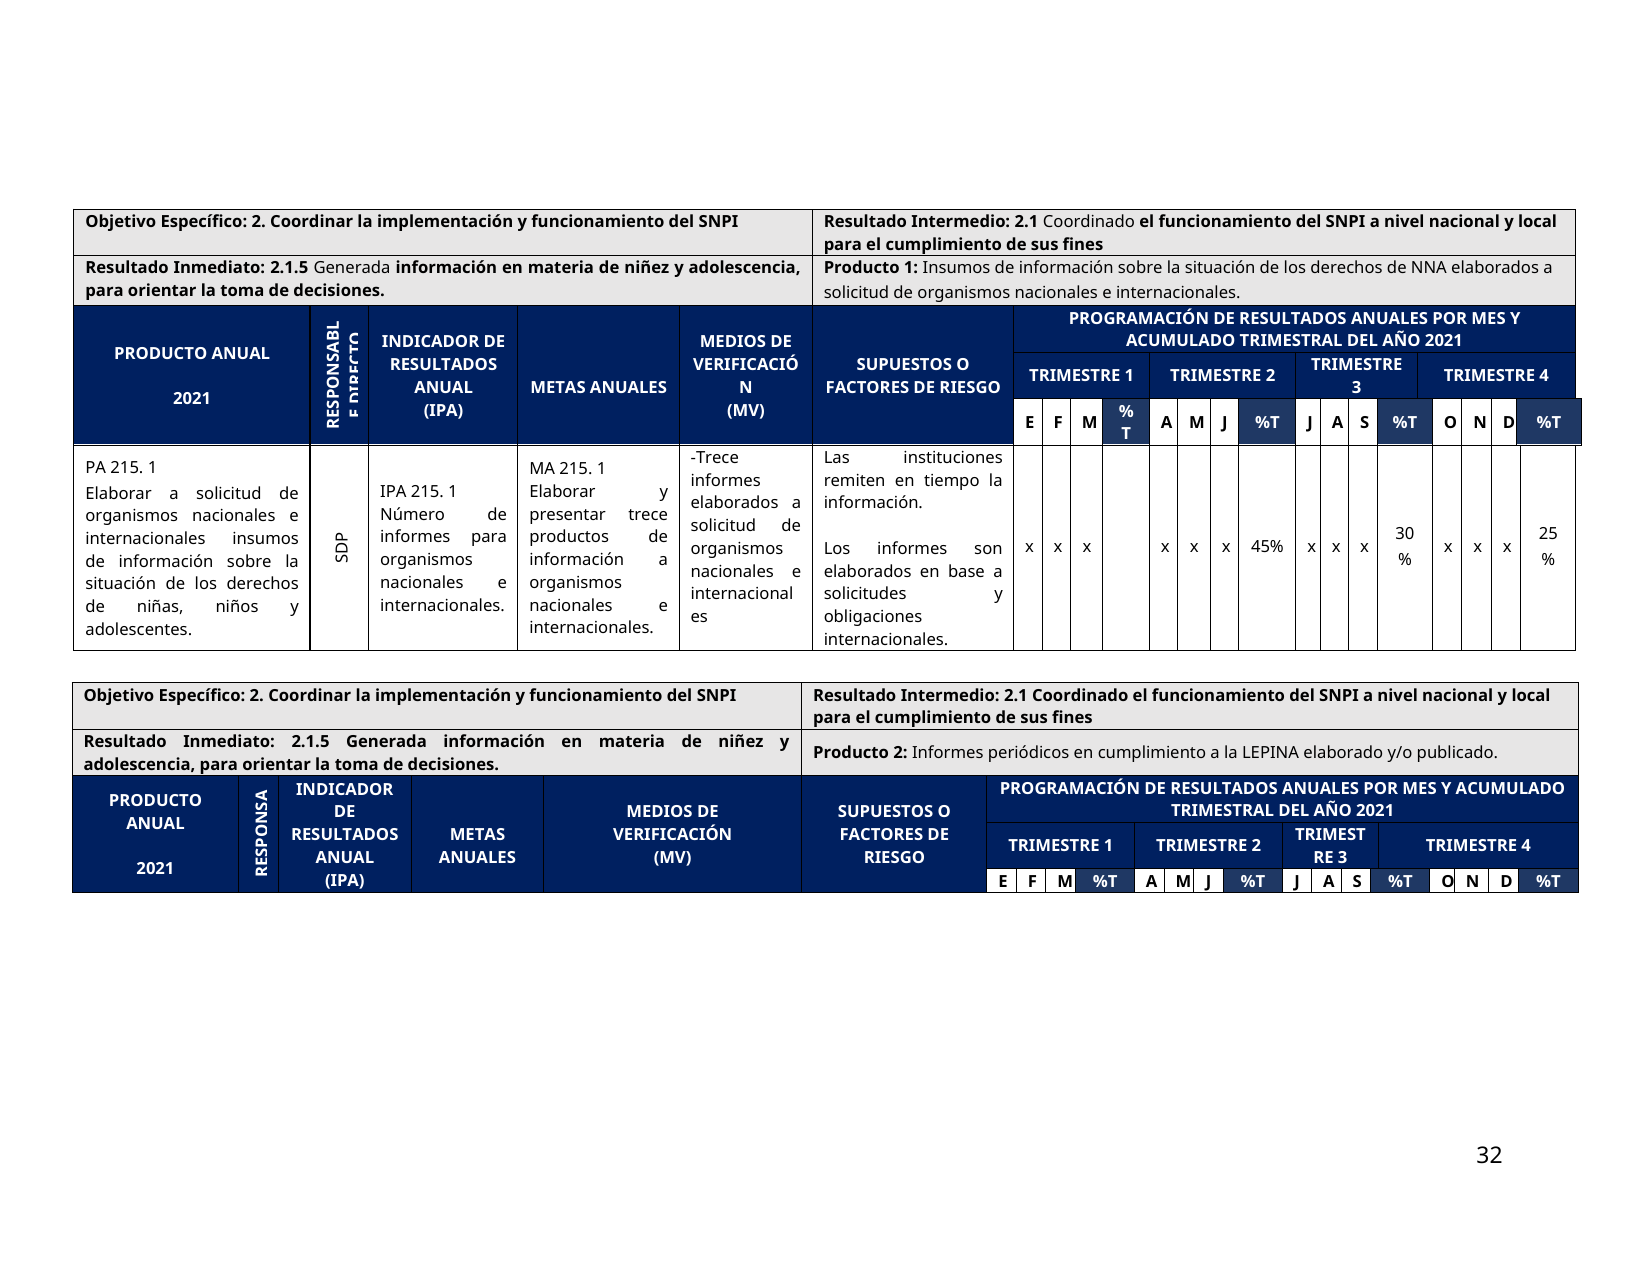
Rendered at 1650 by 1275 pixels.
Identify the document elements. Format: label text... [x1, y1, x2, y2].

table_cell S [1342, 869, 1370, 892]
table_cell x [1014, 446, 1042, 650]
table_cell SDP [311, 446, 368, 650]
table_cell J [1194, 869, 1223, 892]
table_cell [1103, 446, 1149, 650]
table_cell A [1321, 399, 1348, 444]
table_cell M [1071, 399, 1102, 444]
table_cell TRIMESTRE 2 [1135, 823, 1282, 868]
table_cell x [1492, 446, 1520, 650]
table_cell M [1046, 869, 1075, 892]
table_cell A [1150, 399, 1177, 444]
table_cell x [1321, 446, 1348, 650]
table_cell x [1071, 446, 1102, 650]
table_cell A [1135, 869, 1164, 892]
table_cell E [1014, 399, 1042, 444]
table_cell INDICADOR DE RESULTADOS ANUAL (IPA) [369, 306, 517, 444]
table_cell INDICADOR DE RESULTADOS ANUAL (IPA) [279, 776, 411, 892]
table_cell D [1492, 399, 1516, 444]
table_cell MA 215. 1 Elaborar y presentar trece productos de información a organismos nacionales e internacionales. [518, 446, 679, 650]
table_header Resultado Intermedio: 2.1 Coordinado el funcionamiento del SNPI a nivel nacional y local para el cumplimiento de sus fines [813, 210, 1575, 255]
table_cell PROGRAMACIÓN DE RESULTADOS ANUALES POR MES Y ACUMULADO TRIMESTRAL DEL AÑO 2021 [987, 776, 1578, 822]
table_cell x [1433, 446, 1461, 650]
table_cell PRODUCTO ANUAL 2021 [74, 306, 309, 444]
table_cell %T [1378, 399, 1432, 444]
table_cell TRIMESTRE 3 [1296, 353, 1417, 398]
table_cell IPA 215. 1 Número de informes para organismos nacionales e internacionales. [369, 446, 517, 650]
table_cell -Trece informes elaborados a solicitud de organismos nacionales e internacionales [680, 446, 812, 650]
table_cell F [1017, 869, 1045, 892]
table_cell S [1349, 399, 1377, 444]
table_header Resultado Intermedio: 2.1 Coordinado el funcionamiento del SNPI a nivel nacional y local para el cumplimiento de sus fines [802, 683, 1578, 729]
table_cell Las instituciones remiten en tiempo la información. Los informes son elaborados en base a solicitudes y obligaciones internacionales. [813, 446, 1013, 650]
table_cell Resultado Inmediato: 2.1.5 Generada información en materia de niñez y adolescencia, para orientar la toma de decisiones. [74, 256, 812, 305]
table_cell %T [1517, 399, 1581, 444]
table_cell J [1296, 399, 1320, 444]
table_cell TRIMESTRE 2 [1150, 353, 1295, 398]
table_cell %T [1519, 869, 1578, 892]
table_cell D [1489, 869, 1518, 892]
table_cell J [1283, 869, 1311, 892]
table_cell Producto 1: Insumos de información sobre la situación de los derechos de NNA elaborados a solicitud de organismos nacionales e internacionales. [813, 256, 1575, 305]
table_cell %T [1239, 399, 1295, 444]
table_cell PROGRAMACIÓN DE RESULTADOS ANUALES POR MES Y ACUMULADO TRIMESTRAL DEL AÑO 2021 [1014, 306, 1575, 352]
table_cell SUPUESTOS O FACTORES DE RIESGO [802, 776, 986, 892]
table_cell x [1043, 446, 1070, 650]
table_cell %T [1224, 869, 1282, 892]
table_cell TRIMESTRE 4 [1379, 823, 1578, 868]
table_cell RESPONSABLE DIRECTO [311, 306, 368, 444]
table_cell RESPONSABLE DIRECTO [239, 776, 278, 892]
table_cell SUPUESTOS O FACTORES DE RIESGO [813, 306, 1013, 444]
table_cell 45% [1239, 446, 1295, 650]
table_cell Resultado Inmediato: 2.1.5 Generada información en materia de niñez y adolescencia, para orientar la toma de decisiones. [73, 730, 801, 775]
table_cell E [987, 869, 1016, 892]
table_cell x [1211, 446, 1238, 650]
table_cell N [1462, 399, 1491, 444]
table_cell O [1433, 399, 1461, 444]
table_header Objetivo Específico: 2. Coordinar la implementación y funcionamiento del SNPI [74, 210, 812, 255]
table_cell PRODUCTO ANUAL 2021 [73, 776, 238, 892]
table_cell %T [1103, 399, 1149, 444]
table_cell x [1296, 446, 1320, 650]
table_cell 25% [1521, 446, 1575, 650]
table_cell x [1178, 446, 1210, 650]
table_cell O [1430, 869, 1454, 892]
table_cell x [1349, 446, 1377, 650]
table_cell TRIMESTRE 3 [1283, 823, 1378, 868]
table_cell x [1462, 446, 1491, 650]
table_cell TRIMESTRE 1 [987, 823, 1134, 868]
table_cell M [1178, 399, 1210, 444]
table_cell N [1455, 869, 1488, 892]
table_cell MEDIOS DE VERIFICACIÓN (MV) [680, 306, 812, 444]
table_cell x [1150, 446, 1177, 650]
table_cell METAS ANUALES [518, 306, 679, 444]
table_cell %T [1076, 869, 1134, 892]
table_cell M [1165, 869, 1193, 892]
table_cell PA 215. 1 Elaborar a solicitud de organismos nacionales e internacionales insumos de información sobre la situación de los derechos de niñas, niños y adolescentes. [74, 446, 309, 650]
table_cell F [1043, 399, 1070, 444]
table_cell Producto 2: Informes periódicos en cumplimiento a la LEPINA elaborado y/o publicado. [802, 730, 1578, 775]
table_cell METAS ANUALES [412, 776, 543, 892]
table_cell 30% [1378, 446, 1432, 650]
table_cell TRIMESTRE 4 [1418, 353, 1575, 398]
table_cell %T [1371, 869, 1429, 892]
table_cell MEDIOS DE VERIFICACIÓN (MV) [544, 776, 801, 892]
table_header Objetivo Específico: 2. Coordinar la implementación y funcionamiento del SNPI [73, 683, 801, 729]
table_cell A [1312, 869, 1341, 892]
table_cell TRIMESTRE 1 [1014, 353, 1149, 398]
table_cell J [1211, 399, 1238, 444]
